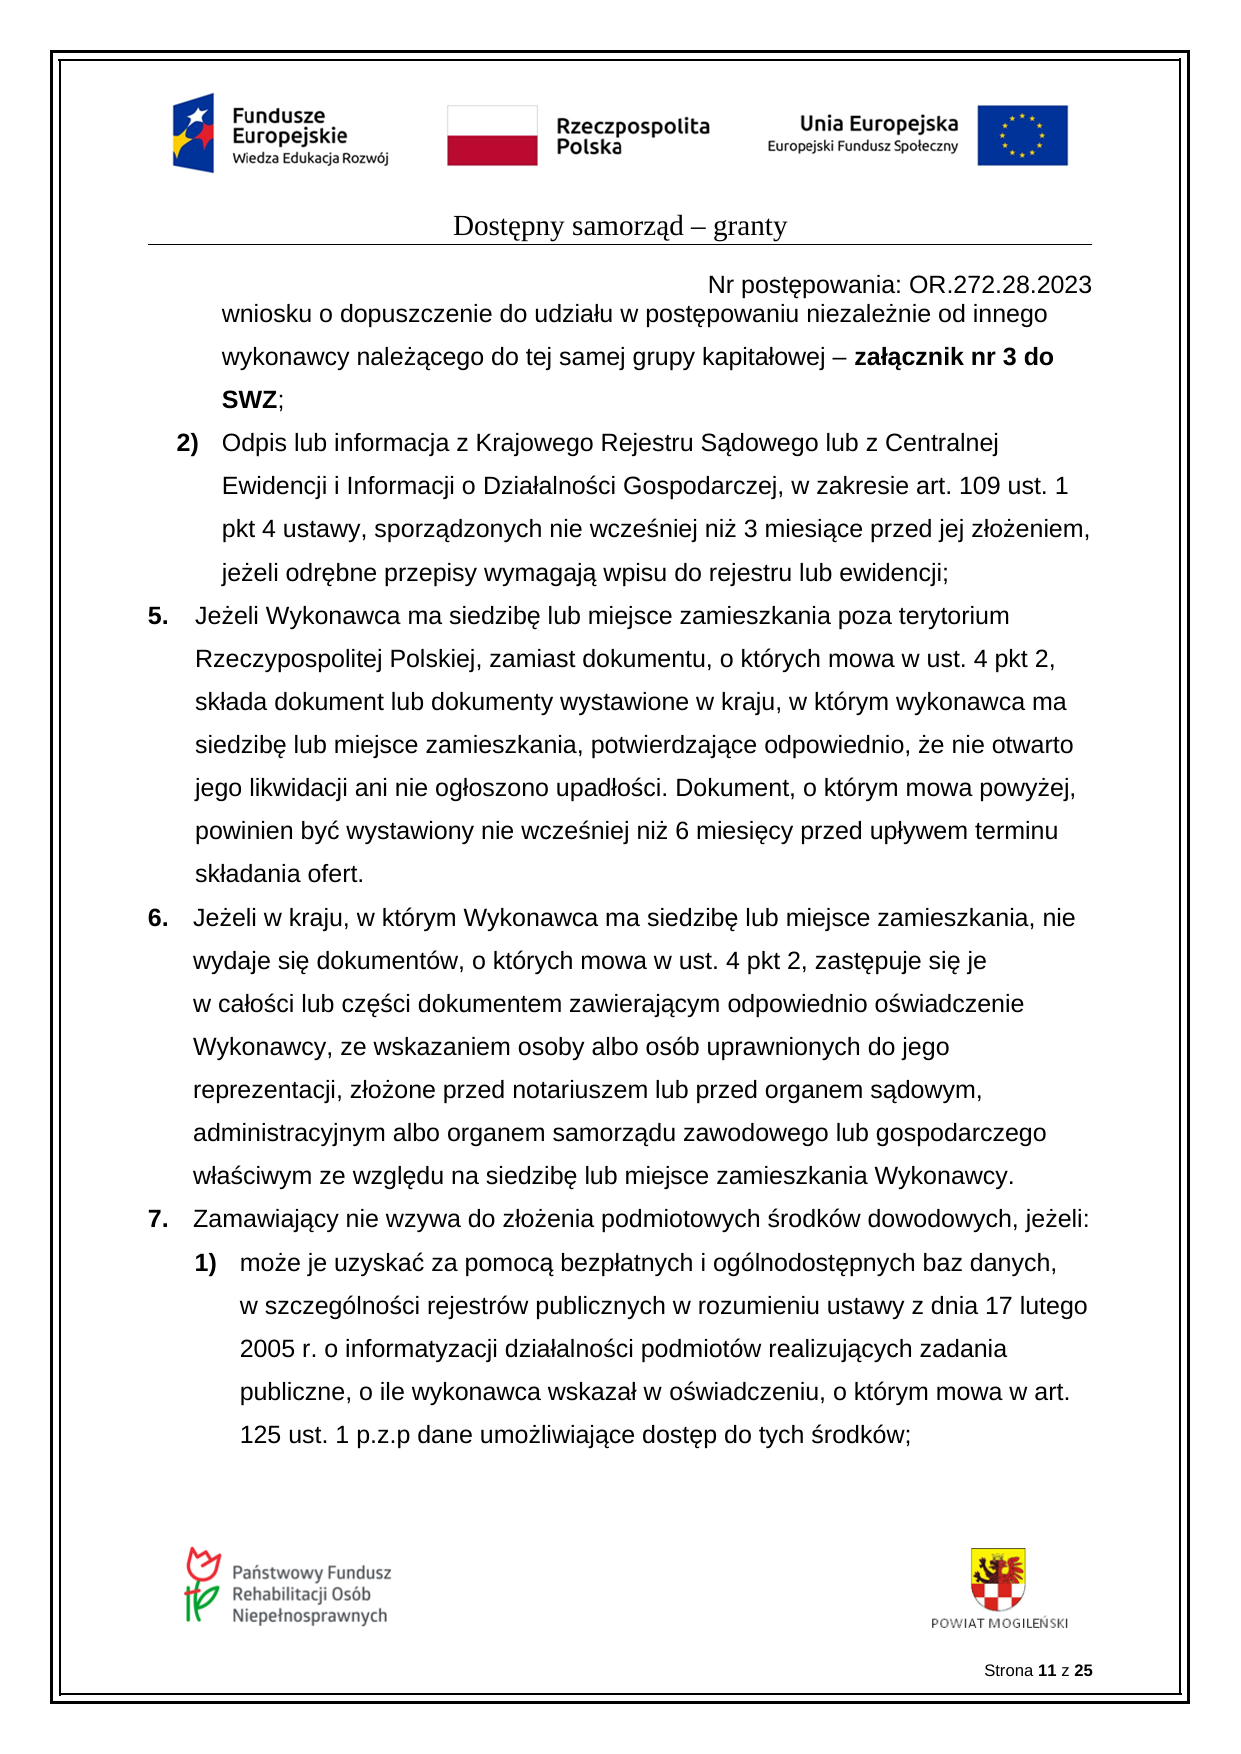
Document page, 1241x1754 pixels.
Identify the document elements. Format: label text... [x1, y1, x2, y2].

picture [147, 1512, 428, 1661]
list Jeżeli Wykonawca ma siedzibę lub miejsce zamieszkania poza terytorium Rzeczypospolitej Polskiej, zamiast dokumentu, o których mowa w ust. 4 pkt 2, składa dokument lub dokumenty wystawione w kraju, w którym wykonawca ma siedzibę lub miejsce zamieszkania, potwierdzające odpowiednio, że nie otwarto jego likwidacji ani nie ogłoszono upadłości. Dokument, o którym mowa powyżej, powinien być wystawiony nie wcześniej niż 6 miesięcy przed upływem terminu składania ofert. [148, 601, 1092, 888]
picture [926, 1545, 1071, 1633]
list Odpis lub informacja z Krajowego Rejestru Sądowego lub z Centralnej Ewidencji i Informacji o Działalności Gospodarczej, w zakresie art. 109 ust. 1 pkt 4 ustawy, sporządzonych nie wcześniej niż 3 miesiące przed jej złożeniem, jeżeli odrębne przepisy wymagają wpisu do rejestru lub ewidencji; [176, 428, 1092, 586]
list 1) może je uzyskać za pomocą bezpłatnych i ogólnodostępnych baz danych, w szczególności rejestrów publicznych w rozumieniu ustawy z dnia 17 lutego 2005 r. o informatyzacji działalności podmiotów realizujących zadania publiczne, o ile wykonawca wskazał w oświadczeniu, o którym mowa w art. 125 ust. 1 p.z.p dane umożliwiające dostęp do tych środków; [194, 1248, 1092, 1449]
picture [153, 73, 1087, 193]
list Zamawiający nie wzywa do złożenia podmiotowych środków dowodowych, jeżeli: [148, 1204, 1092, 1233]
list Jeżeli w kraju, w którym Wykonawca ma siedzibę lub miejsce zamieszkania, nie wydaje się dokumentów, o których mowa w ust. 4 pkt 2, zastępuje się je w całości lub części dokumentem zawierającym odpowiednio oświadczenie Wykonawcy, ze wskazaniem osoby albo osób uprawnionych do jego reprezentacji, złożone przed notariuszem lub przed organem sądowym, administracyjnym albo organem samorządu zawodowego lub gospodarczego właściwym ze względu na siedzibę lub miejsce zamieszkania Wykonawcy. [148, 903, 1092, 1190]
